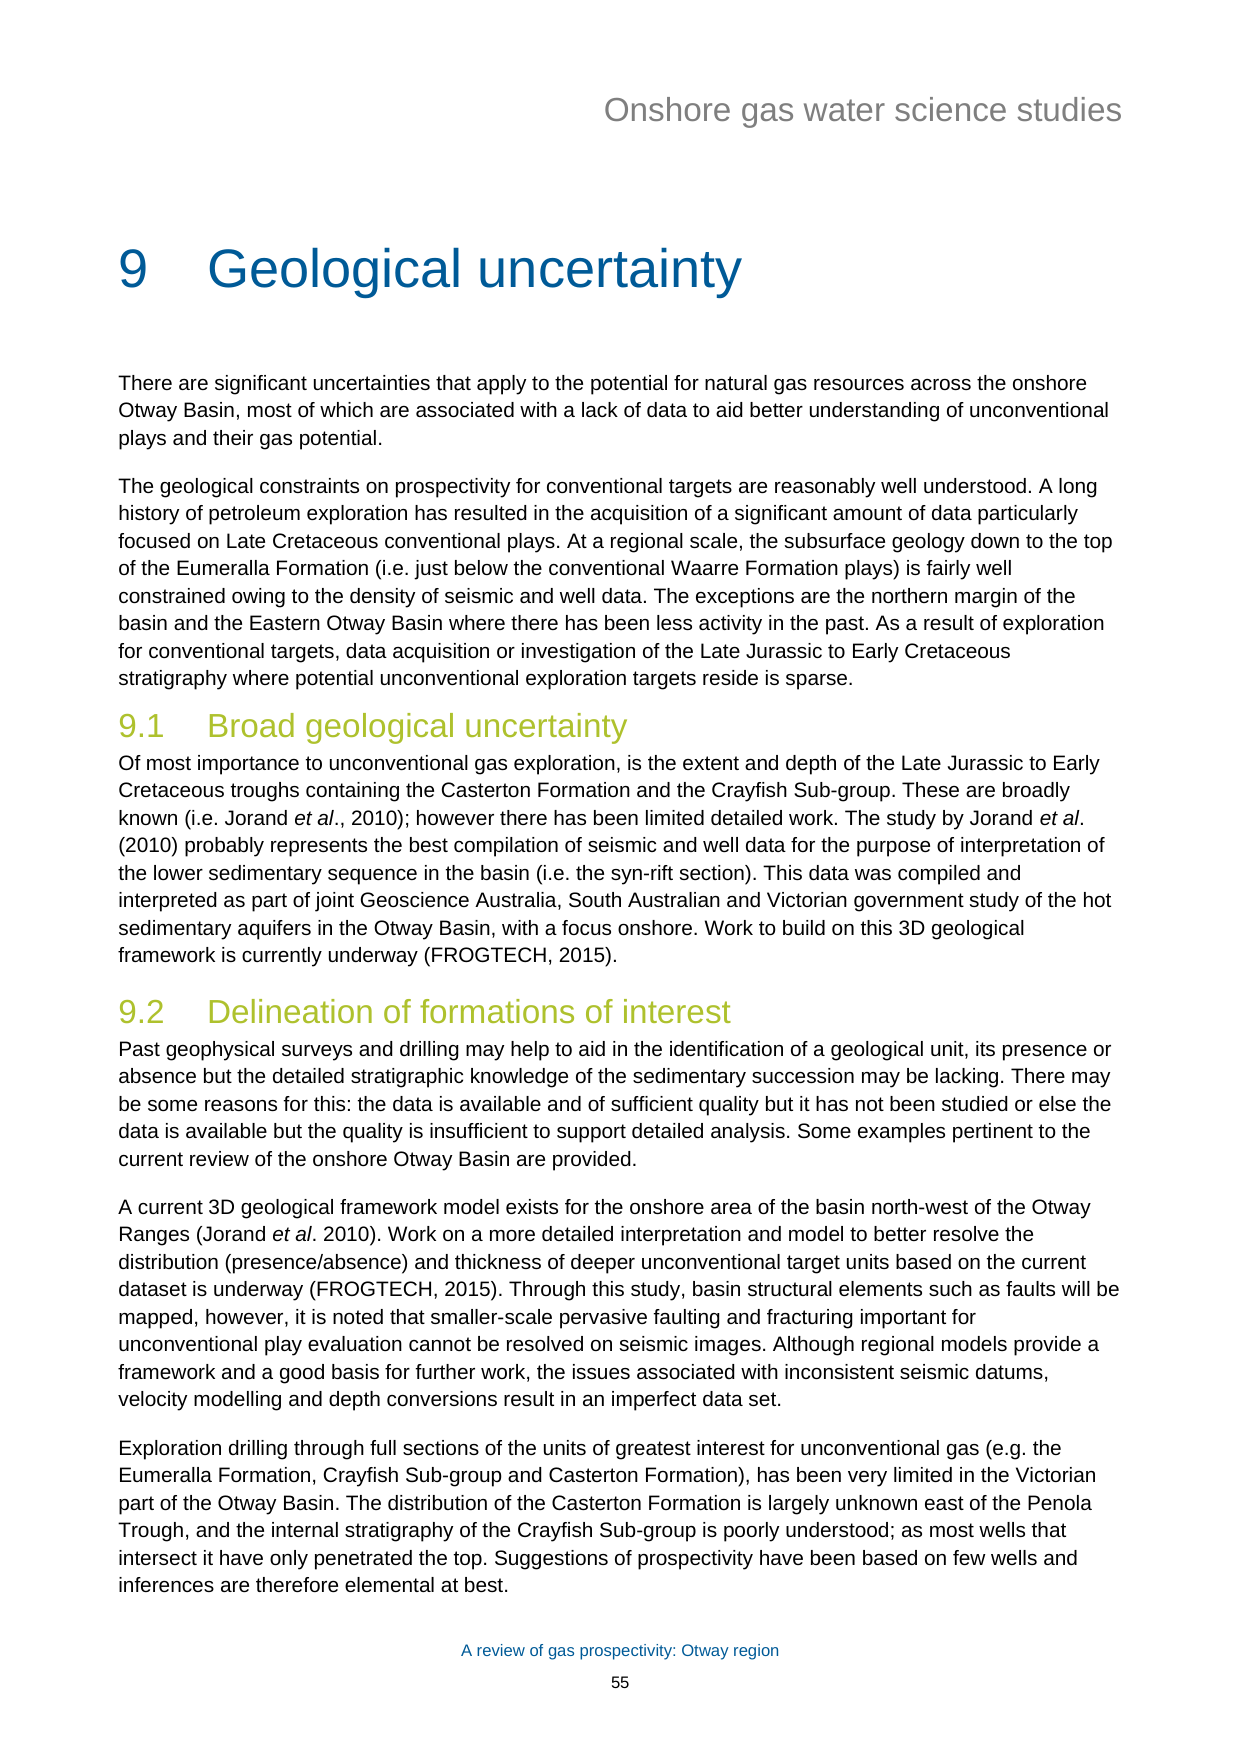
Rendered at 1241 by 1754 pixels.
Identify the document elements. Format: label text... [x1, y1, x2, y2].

text Past geophysical surveys and drilling may help to aid in the identification of a geological unit, its presence or absence but the detailed stratigraphic knowledge of the sedimentary succession may be lacking. There may be some reasons for this: the data is available and of sufficient quality but it has not been studied or else the data is available but the quality is insufficient to support detailed analysis. Some examples pertinent to the current review of the onshore Otway Basin are provided. [118, 1036, 1122, 1170]
subtitle Broad geological uncertainty [118, 706, 1122, 744]
text There are significant uncertainties that apply to the potential for natural gas resources across the onshore Otway Basin, most of which are associated with a lack of data to aid better understanding of unconventional plays and their gas potential. [118, 370, 1122, 449]
text Exploration drilling through full sections of the units of greatest interest for unconventional gas (e.g. the Eumeralla Formation, Crayfish Sub-group and Casterton Formation), has been very limited in the Victorian part of the Otway Basin. The distribution of the Casterton Formation is largely unknown east of the Penola Trough, and the internal stratigraphy of the Crayfish Sub-group is poorly understood; as most wells that intersect it have only penetrated the top. Suggestions of prospectivity have been based on few wells and inferences are therefore elemental at best. [118, 1436, 1122, 1597]
subtitle Delineation of formations of interest [118, 992, 1122, 1030]
text The geological constraints on prospectivity for conventional targets are reasonably well understood. A long history of petroleum exploration has resulted in the acquisition of a significant amount of data particularly focused on Late Cretaceous conventional plays. At a regional scale, the subsurface geology down to the top of the Eumeralla Formation (i.e. just below the conventional Waarre Formation plays) is fairly well constrained owing to the density of seismic and well data. The exceptions are the northern margin of the basin and the Eastern Otway Basin where there has been less activity in the past. As a result of exploration for conventional targets, data acquisition or investigation of the Late Jurassic to Early Cretaceous stratigraphy where potential unconventional exploration targets reside is sparse. [118, 474, 1122, 690]
subtitle Geological uncertainty [118, 236, 1122, 298]
text Of most importance to unconventional gas exploration, is the extent and depth of the Late Jurassic to Early Cretaceous troughs containing the Casterton Formation and the Crayfish Sub-group. These are broadly known (i.e. Jorand et al., 2010); however there has been limited detailed work. The study by Jorand et al. (2010) probably represents the best compilation of seismic and well data for the purpose of interpretation of the lower sedimentary sequence in the basin (i.e. the syn-rift section). This data was compiled and interpreted as part of joint Geoscience Australia, South Australian and Victorian government study of the hot sedimentary aquifers in the Otway Basin, with a focus onshore. Work to build on this 3D geological framework is currently underway (FROGTECH, 2015). [118, 751, 1122, 967]
text A current 3D geological framework model exists for the onshore area of the basin north-west of the Otway Ranges (Jorand et al. 2010). Work on a more detailed interpretation and model to better resolve the distribution (presence/absence) and thickness of deeper unconventional target units based on the current dataset is underway (FROGTECH, 2015). Through this study, basin structural elements such as faults will be mapped, however, it is noted that smaller-scale pervasive faulting and fracturing important for unconventional play evaluation cannot be resolved on seismic images. Although regional models provide a framework and a good basis for further work, the issues associated with inconsistent seismic datums, velocity modelling and depth conversions result in an imperfect data set. [118, 1195, 1122, 1411]
